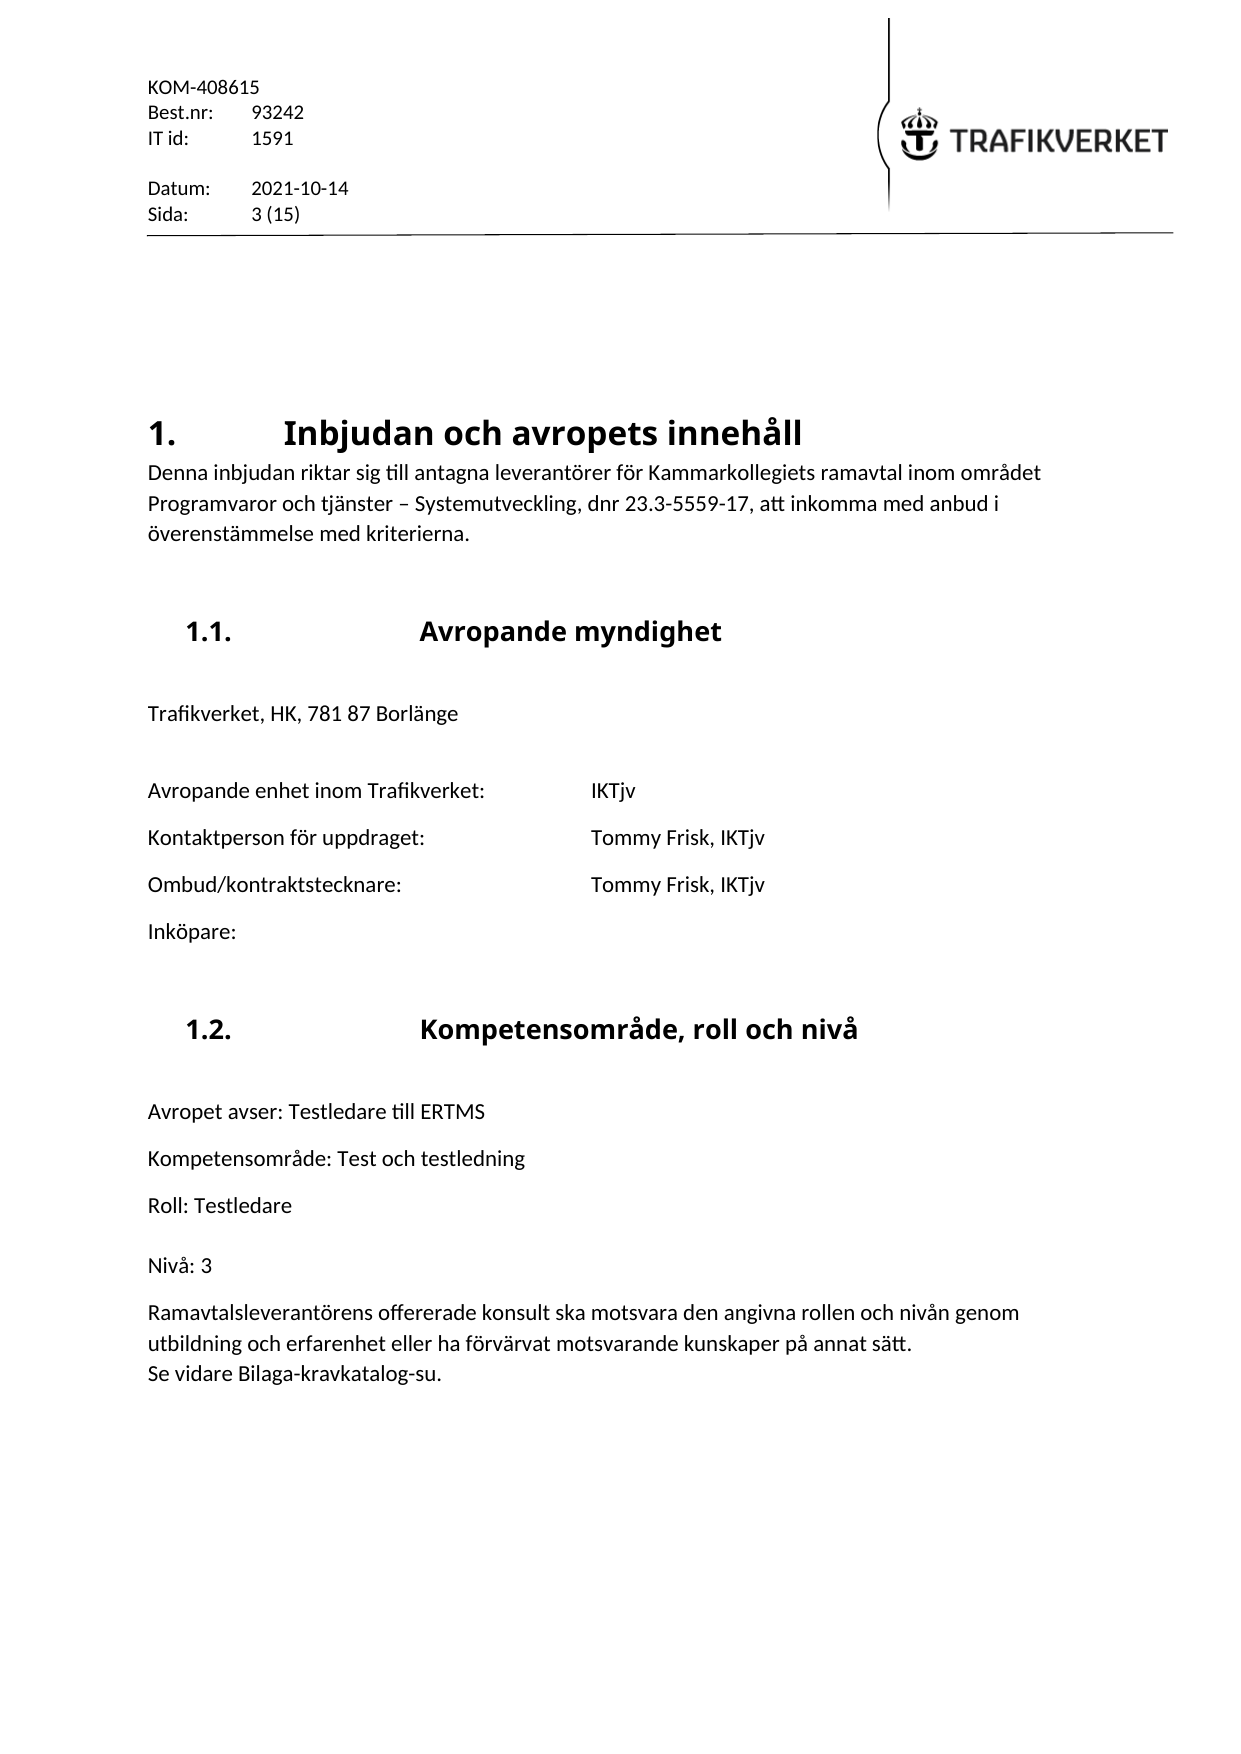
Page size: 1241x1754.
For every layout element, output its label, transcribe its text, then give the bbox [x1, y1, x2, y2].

text Avropande enhet inom Trafikverket: IKTjv [148, 776, 1092, 804]
text Inköpare: [148, 917, 1092, 945]
subtitle Avropande myndighet [185, 613, 1092, 649]
text Ombud/kontraktstecknare: Tommy Frisk, IKTjv [148, 870, 1092, 898]
text Avropet avser: Testledare till ERTMS [148, 1097, 1092, 1126]
text Trafikverket, HK, 781 87 Borlänge [148, 699, 1092, 758]
subtitle Kompetensområde, roll och nivå [185, 1011, 1092, 1048]
text Denna inbjudan riktar sig till antagna leverantörer för Kammarkollegiets ramavtal inom området Programvaror och tjänster – Systemutveckling, dnr 23.3-5559-17, att inkomma med anbud i överenstämmelse med kriterierna. [148, 458, 1092, 547]
subtitle Inbjudan och avropets innehåll [148, 409, 1092, 455]
text Ramavtalsleverantörens offererade konsult ska motsvara den angivna rollen och nivån genom utbildning och erfarenhet eller ha förvärvat motsvarande kunskaper på annat sätt. Se vidare Bilaga-kravkatalog-su. [148, 1298, 1092, 1387]
text Roll: Testledare Nivå: 3 [148, 1191, 1092, 1280]
picture [877, 18, 1168, 212]
text Kontaktperson för uppdraget: Tommy Frisk, IKTjv [148, 823, 1092, 851]
text Kompetensområde: Test och testledning [148, 1144, 1092, 1172]
